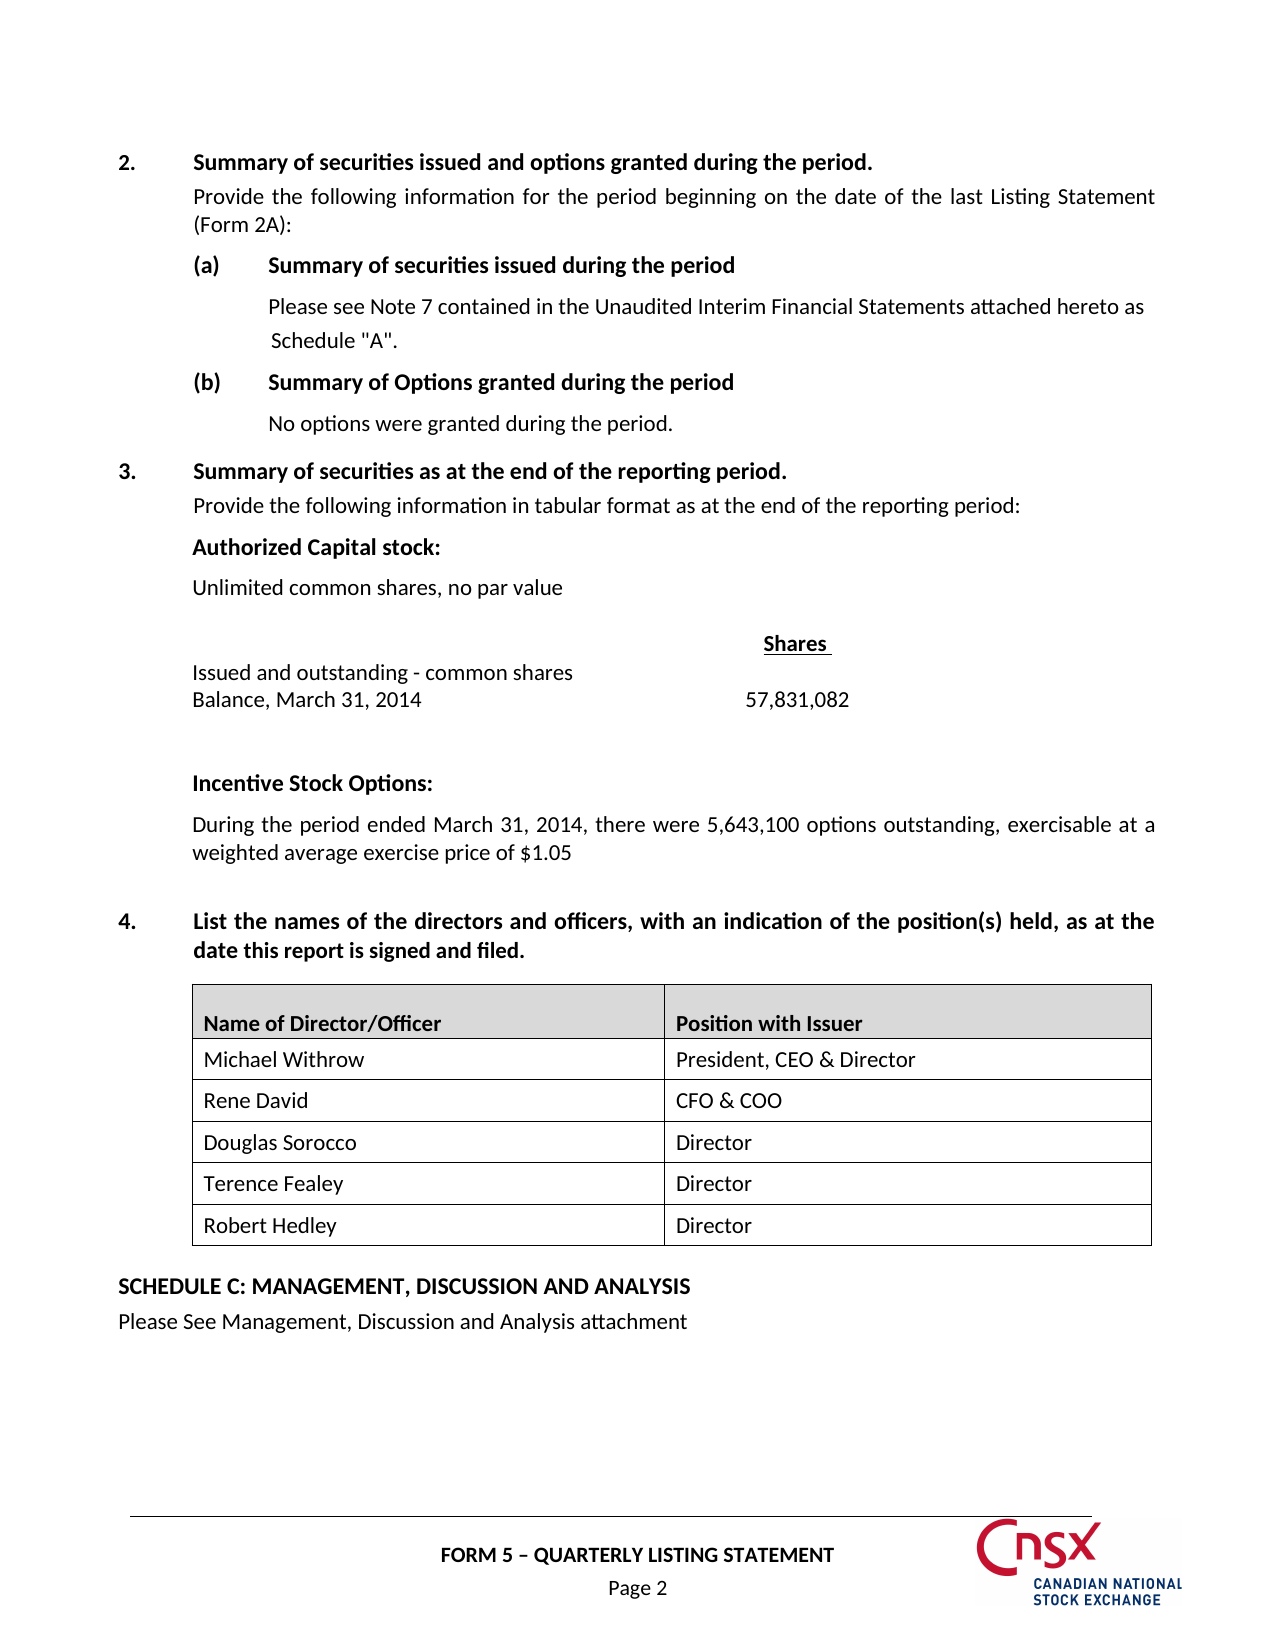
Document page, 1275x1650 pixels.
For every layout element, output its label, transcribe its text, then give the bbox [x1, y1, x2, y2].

text Please see Note 7 contained in the Unaudited Interim Financial Statements attached hereto as [192, 292, 1157, 320]
text Unlimited common shares, no par value [118, 573, 1157, 602]
table_cell Robert Hedley [193, 1205, 664, 1245]
picture [975, 1518, 1182, 1606]
text 3. Summary of securities as at the end of the reporting period. [118, 456, 1157, 485]
table_cell Director [665, 1205, 1151, 1245]
text Provide the following information for the period beginning on the date of the last Listing Statement (Form 2A): [193, 182, 1157, 238]
table_cell Michael Withrow [193, 1039, 664, 1079]
subtitle Authorized Capital stock: [192, 532, 1157, 561]
text Issued and outstanding - common shares [118, 658, 1157, 686]
text 4. List the names of the directors and officers, with an indication of the position(s) held, as at the date this report is signed and filed. [118, 906, 1157, 965]
text Schedule "A". [192, 327, 1157, 355]
table_cell Director [665, 1163, 1151, 1204]
text 2. Summary of securities issued and options granted during the period. [118, 147, 1157, 176]
text (b) Summary of Options granted during the period [193, 367, 1157, 396]
text During the period ended March 31, 2014, there were 5,643,100 options outstanding, exercisable at a weighted average exercise price of $1.05 [192, 810, 1157, 866]
text (a) Summary of securities issued during the period [193, 251, 1157, 280]
table_cell Director [665, 1122, 1151, 1162]
text No options were granted during the period. [268, 409, 1157, 437]
table_header Name of Director/Officer [193, 985, 664, 1038]
subtitle Incentive Stock Options: [192, 768, 1157, 797]
text Please See Management, Discussion and Analysis attachment [118, 1307, 1157, 1335]
text Balance, March 31, 2014 57,831,082 [118, 686, 1157, 714]
text Shares [118, 629, 1157, 658]
table_cell Terence Fealey [193, 1163, 664, 1204]
table_cell Rene David [193, 1080, 664, 1121]
table_header Position with Issuer [665, 985, 1151, 1038]
table_cell Douglas Sorocco [193, 1122, 664, 1162]
table_cell CFO & COO [665, 1080, 1151, 1121]
text Provide the following information in tabular format as at the end of the reporting period: [193, 491, 1157, 519]
text SCHEDULE C: MANAGEMENT, DISCUSSION AND ANALYSIS [118, 1271, 1157, 1301]
table_cell President, CEO & Director [665, 1039, 1151, 1079]
